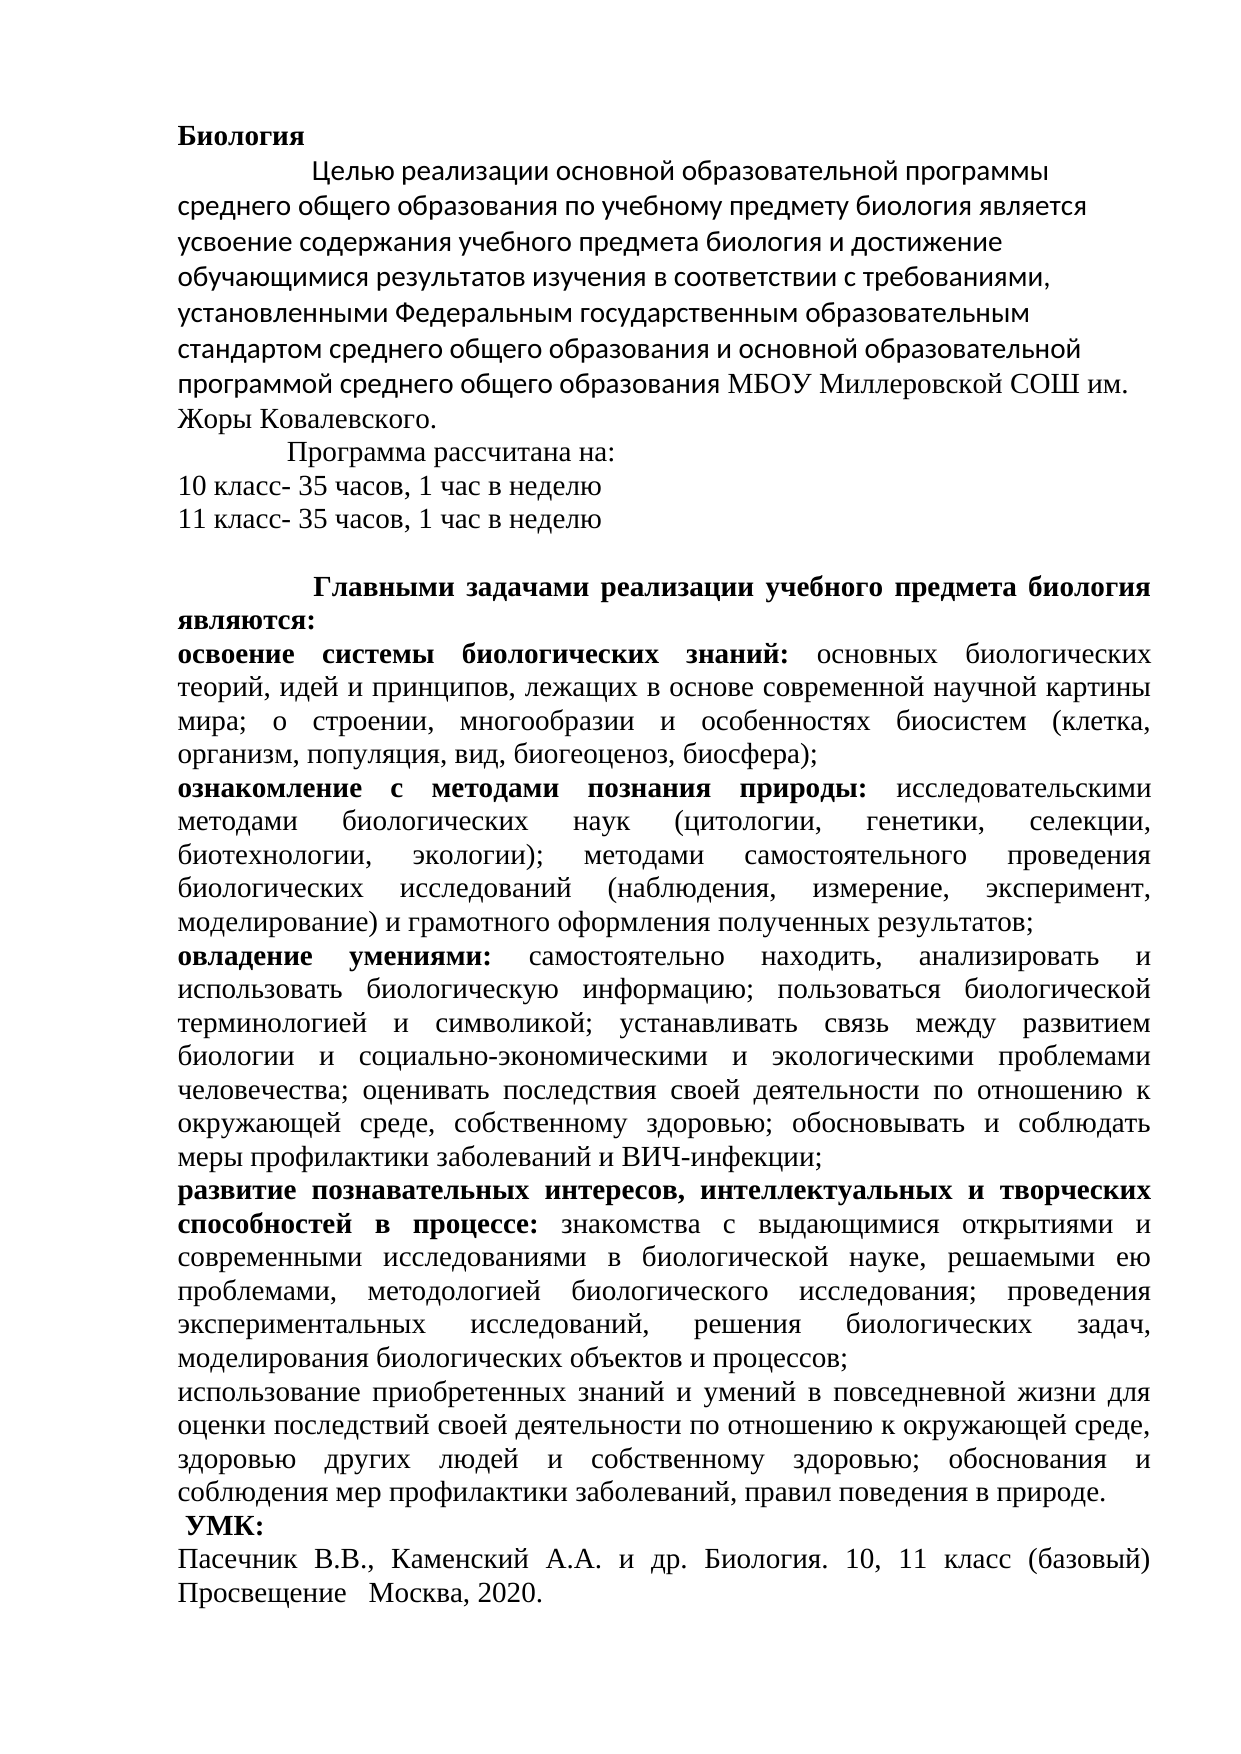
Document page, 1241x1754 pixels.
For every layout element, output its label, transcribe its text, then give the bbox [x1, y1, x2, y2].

text 10 класс- 35 часов, 1 час в неделю [177, 468, 1152, 502]
text 11 класс- 35 часов, 1 час в неделю [177, 502, 1152, 535]
text Пасечник В.В., Каменский А.А. и др. Биология. 10, 11 класс (базовый) Просвещение Москва, 2020. [177, 1541, 1152, 1608]
text Целью реализации основной образовательной программы среднего общего образования по учебному предмету биология является усвоение содержания учебного предмета биология и достижение обучающимися результатов изучения в соответствии с требованиями, установленными Федеральным государственным образовательным стандартом среднего общего образования и основной образовательной программой среднего общего образования МБОУ Миллеровской СОШ им. Жоры Ковалевского. [177, 152, 1152, 434]
text развитие познавательных интересов, интеллектуальных и творческих способностей в процессе: знакомства с выдающимися открытиями и современными исследованиями в биологической науке, решаемыми ею проблемами, методологией биологического исследования; проведения экспериментальных исследований, решения биологических задач, моделирования биологических объектов и процессов; [177, 1172, 1152, 1374]
text ознакомление с методами познания природы: исследовательскими методами биологических наук (цитологии, генетики, селекции, биотехнологии, экологии); методами самостоятельного проведения биологических исследований (наблюдения, измерение, эксперимент, моделирование) и грамотного оформления полученных результатов; [177, 770, 1152, 938]
text УМК: [177, 1508, 1152, 1541]
text использование приобретенных знаний и умений в повседневной жизни для оценки последствий своей деятельности по отношению к окружающей среде, здоровью других людей и собственному здоровью; обоснования и соблюдения мер профилактики заболеваний, правил поведения в природе. [177, 1374, 1152, 1508]
text Главными задачами реализации учебного предмета биология являются: [177, 569, 1152, 636]
text Программа рассчитана на: [177, 434, 1152, 468]
text Биология [177, 118, 1152, 152]
text освоение системы биологических знаний: основных биологических теорий, идей и принципов, лежащих в основе современной научной картины мира; о строении, многообразии и особенностях биосистем (клетка, организм, популяция, вид, биогеоценоз, биосфера); [177, 636, 1152, 770]
text овладение умениями: самостоятельно находить, анализировать и использовать биологическую информацию; пользоваться биологической терминологией и символикой; устанавливать связь между развитием биологии и социально-экономическими и экологическими проблемами человечества; оценивать последствия своей деятельности по отношению к окружающей среде, собственному здоровью; обосновывать и соблюдать меры профилактики заболеваний и ВИЧ-инфекции; [177, 938, 1152, 1172]
